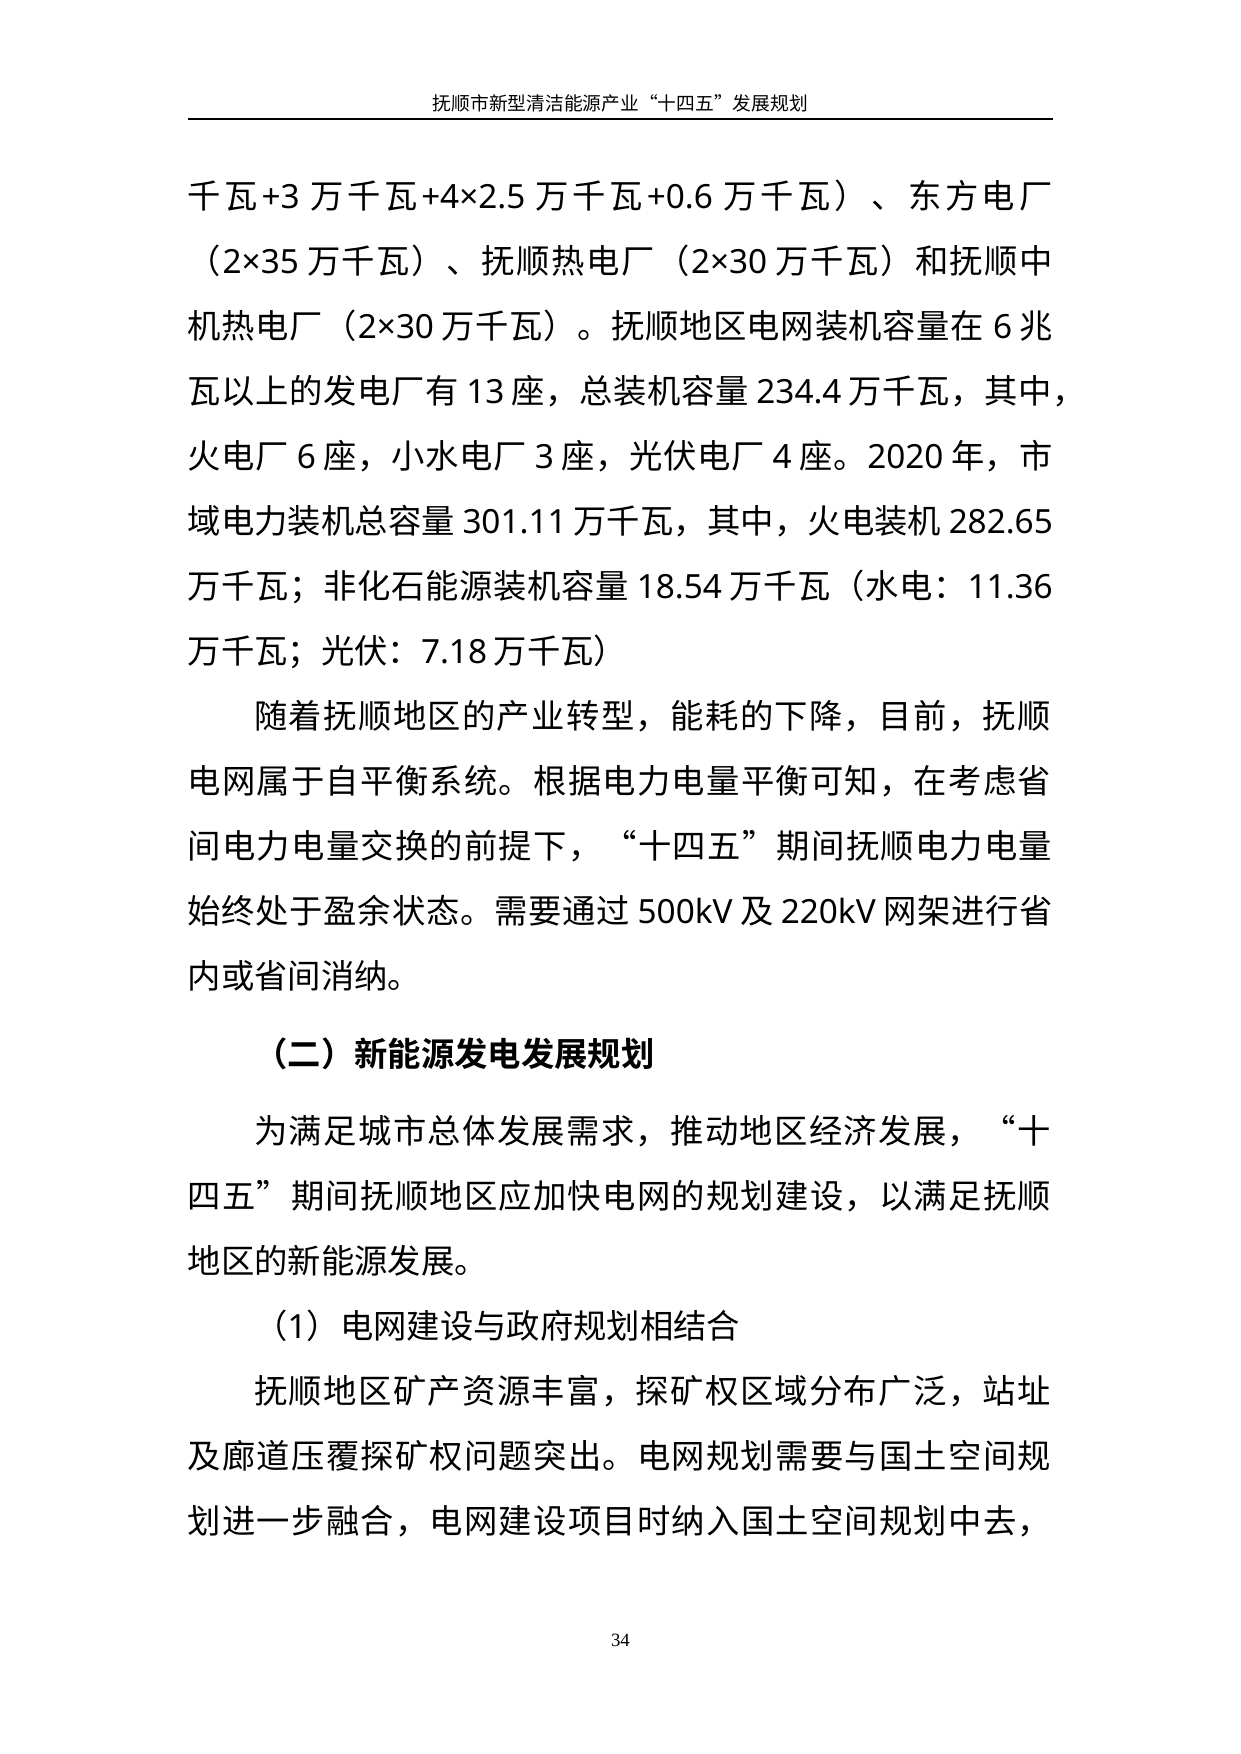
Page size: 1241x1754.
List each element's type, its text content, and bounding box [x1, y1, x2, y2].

text （1）电网建设与政府规划相结合 [187, 1292, 1053, 1357]
text 随着抚顺地区的产业转型，能耗的下降，目前，抚顺电网属于自平衡系统。根据电力电量平衡可知，在考虑省间电力电量交换的前提下，“十四五”期间抚顺电力电量始终处于盈余状态。需要通过500kV及220kV网架进行省内或省间消纳。 [187, 682, 1053, 1007]
text 为满足城市总体发展需求，推动地区经济发展，“十四五”期间抚顺地区应加快电网的规划建设，以满足抚顺地区的新能源发展。 [187, 1097, 1053, 1292]
subtitle （二）新能源发电发展规划 [187, 1019, 1053, 1084]
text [187, 162, 1053, 682]
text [187, 1357, 1053, 1552]
